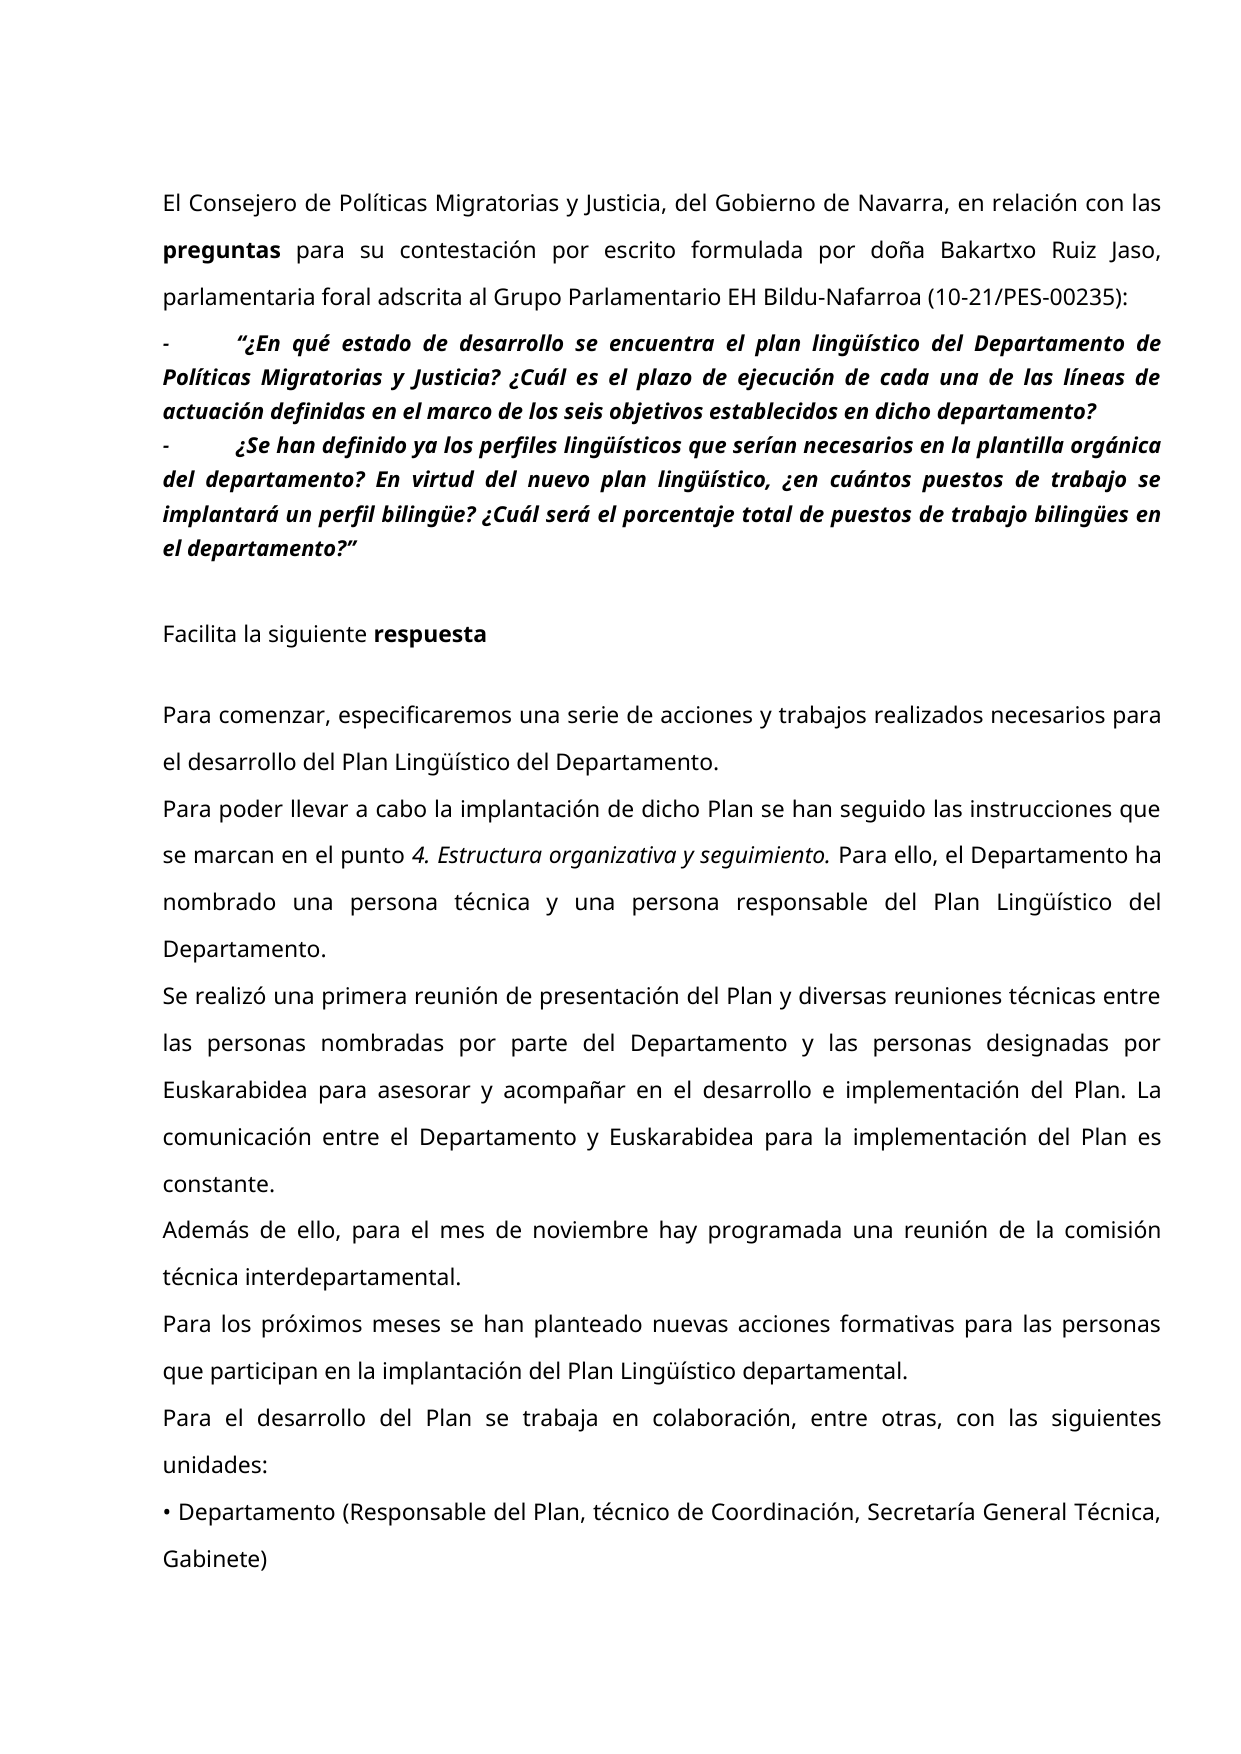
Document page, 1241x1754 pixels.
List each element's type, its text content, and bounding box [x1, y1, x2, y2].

text Se realizó una primera reunión de presentación del Plan y diversas reuniones técnicas entre las personas nombradas por parte del Departamento y las personas designadas por Euskarabidea para asesorar y acompañar en el desarrollo e implementación del Plan. La comunicación entre el Departamento y Euskarabidea para la implementación del Plan es constante. [162, 980, 1162, 1199]
text • Departamento (Responsable del Plan, técnico de Coordinación, Secretaría General Técnica, Gabinete) [162, 1496, 1162, 1574]
list ¿Se han definido ya los perfiles lingüísticos que serían necesarios en la plantilla orgánica del departamento? En virtud del nuevo plan lingüístico, ¿en cuántos puestos de trabajo se implantará un perfil bilingüe? ¿Cuál será el porcentaje total de puestos de trabajo bilingües en el departamento?” [162, 430, 1162, 563]
text El Consejero de Políticas Migratorias y Justicia, del Gobierno de Navarra, en relación con las preguntas para su contestación por escrito formulada por doña Bakartxo Ruiz Jaso, parlamentaria foral adscrita al Grupo Parlamentario EH Bildu-Nafarroa (10-21/PES-00235): [162, 187, 1162, 312]
text Facilita la siguiente respuesta [162, 618, 1162, 649]
list “¿En qué estado de desarrollo se encuentra el plan lingüístico del Departamento de Políticas Migratorias y Justicia? ¿Cuál es el plazo de ejecución de cada una de las líneas de actuación definidas en el marco de los seis objetivos establecidos en dicho departamento? [162, 328, 1162, 426]
text Para poder llevar a cabo la implantación de dicho Plan se han seguido las instrucciones que se marcan en el punto 4. Estructura organizativa y seguimiento. Para ello, el Departamento ha nombrado una persona técnica y una persona responsable del Plan Lingüístico del Departamento. [162, 793, 1162, 964]
text Para los próximos meses se han planteado nuevas acciones formativas para las personas que participan en la implantación del Plan Lingüístico departamental. [162, 1308, 1162, 1386]
text Además de ello, para el mes de noviembre hay programada una reunión de la comisión técnica interdepartamental. [162, 1214, 1162, 1293]
text Para comenzar, especificaremos una serie de acciones y trabajos realizados necesarios para el desarrollo del Plan Lingüístico del Departamento. [162, 699, 1162, 777]
text Para el desarrollo del Plan se trabaja en colaboración, entre otras, con las siguientes unidades: [162, 1402, 1162, 1480]
